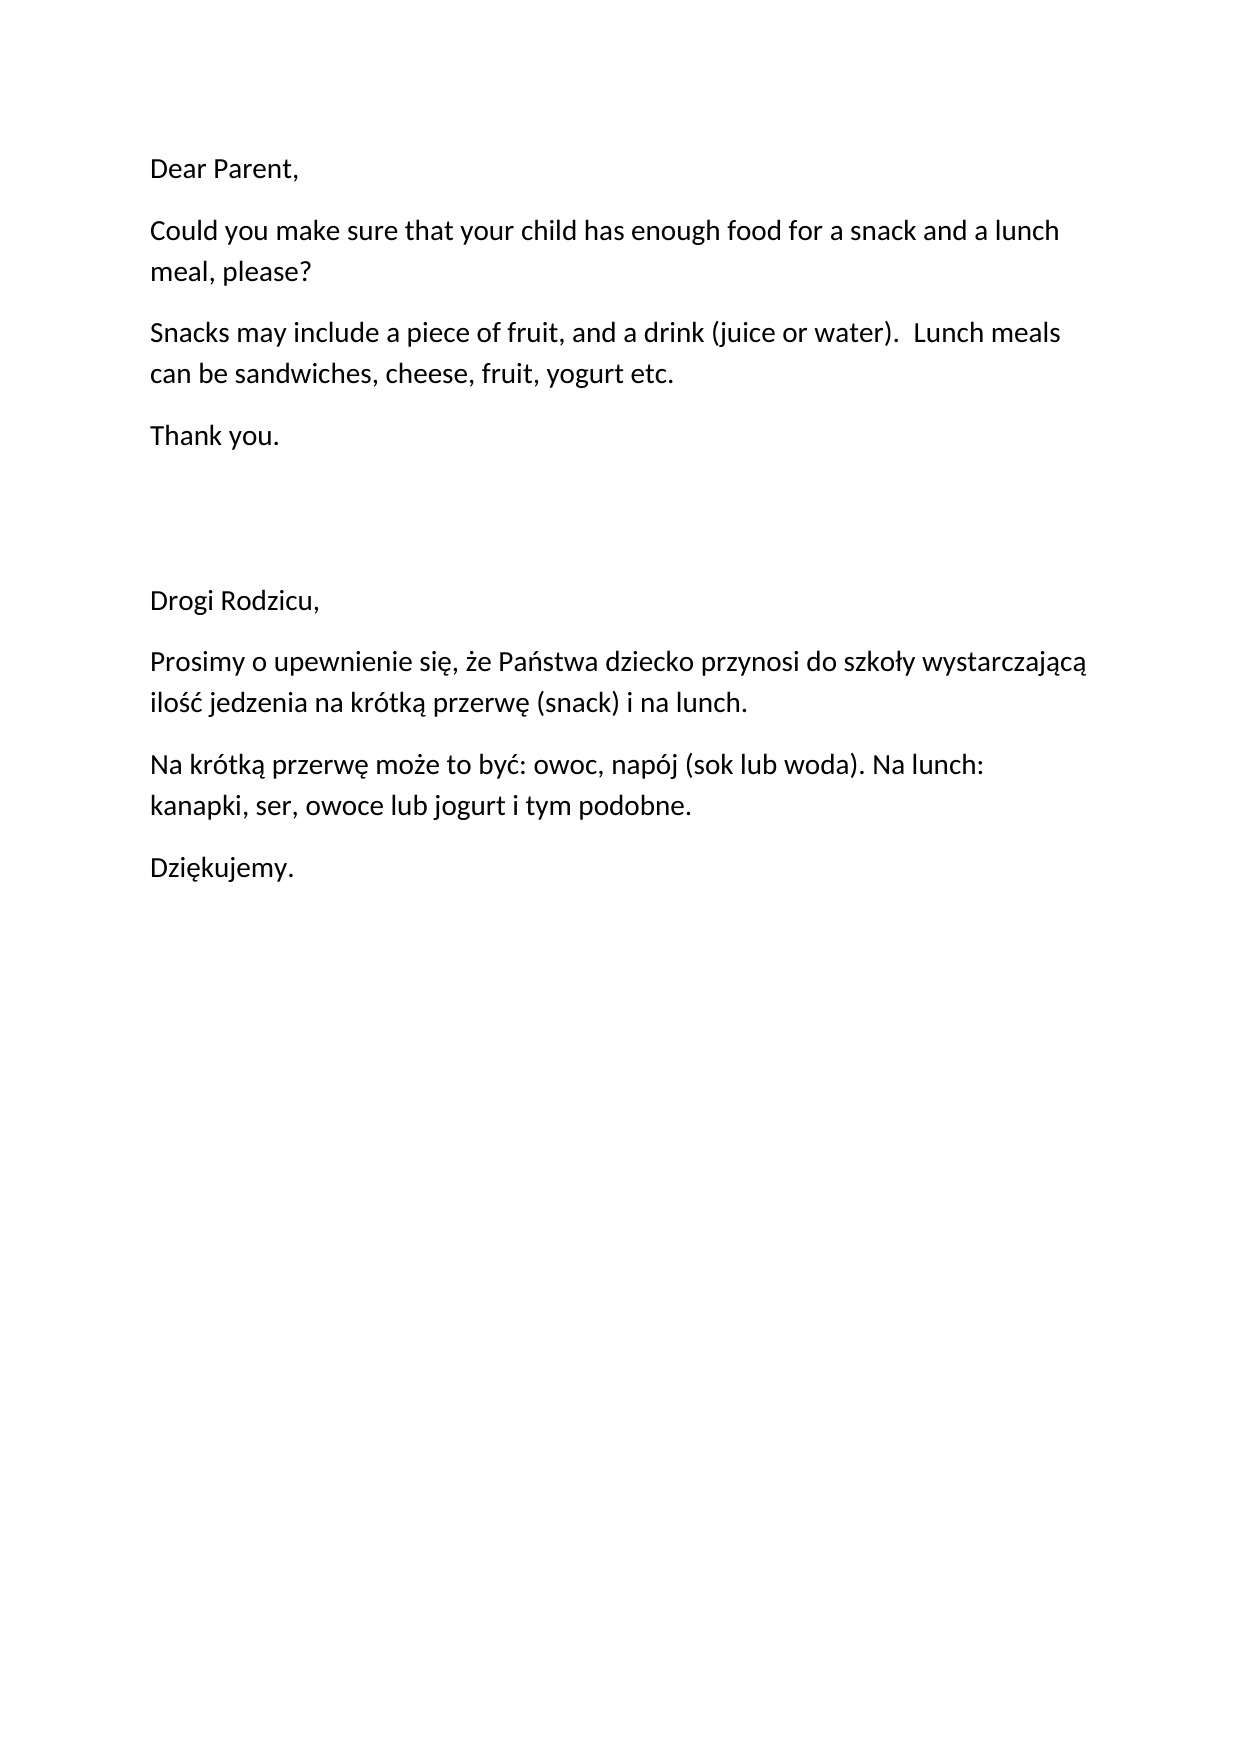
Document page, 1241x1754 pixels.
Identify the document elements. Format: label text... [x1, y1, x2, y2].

text Na krótką przerwę może to być: owoc, napój (sok lub woda). Na lunch: kanapki, ser, owoce lub jogurt i tym podobne. [150, 746, 1090, 823]
text Drogi Rodzicu, [150, 582, 1090, 617]
text Prosimy o upewnienie się, że Państwa dziecko przynosi do szkoły wystarczającą ilość jedzenia na krótką przerwę (snack) i na lunch. [150, 643, 1090, 720]
text Dear Parent, [150, 150, 1090, 186]
text Could you make sure that your child has enough food for a snack and a lunch meal, please? [150, 212, 1090, 288]
text Thank you. [150, 417, 1090, 453]
text Dziękujemy. [150, 849, 1090, 884]
text Snacks may include a piece of fruit, and a drink (juice or water). Lunch meals can be sandwiches, cheese, fruit, yogurt etc. [150, 314, 1090, 391]
